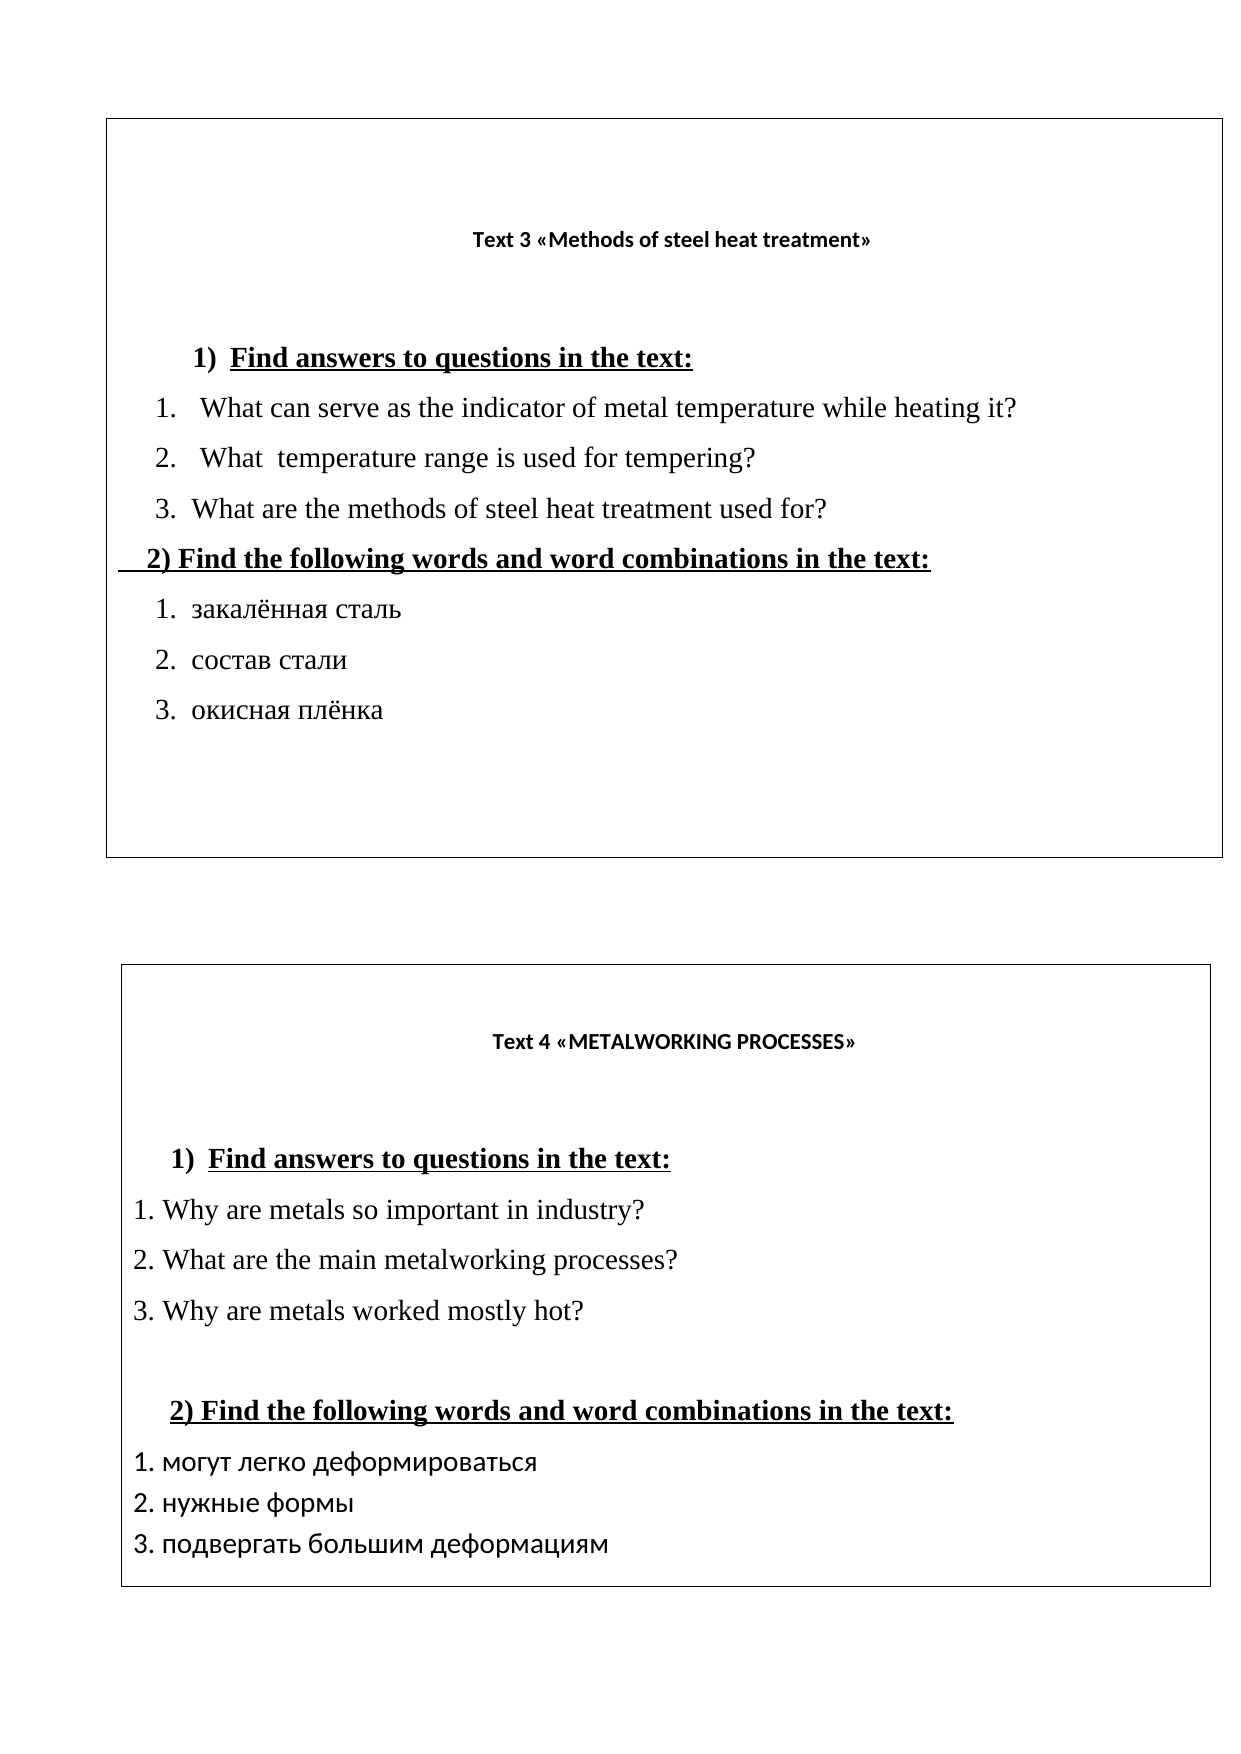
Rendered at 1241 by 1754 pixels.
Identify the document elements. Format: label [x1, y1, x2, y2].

table_cell [107, 119, 1222, 857]
table_header [122, 965, 1210, 1586]
